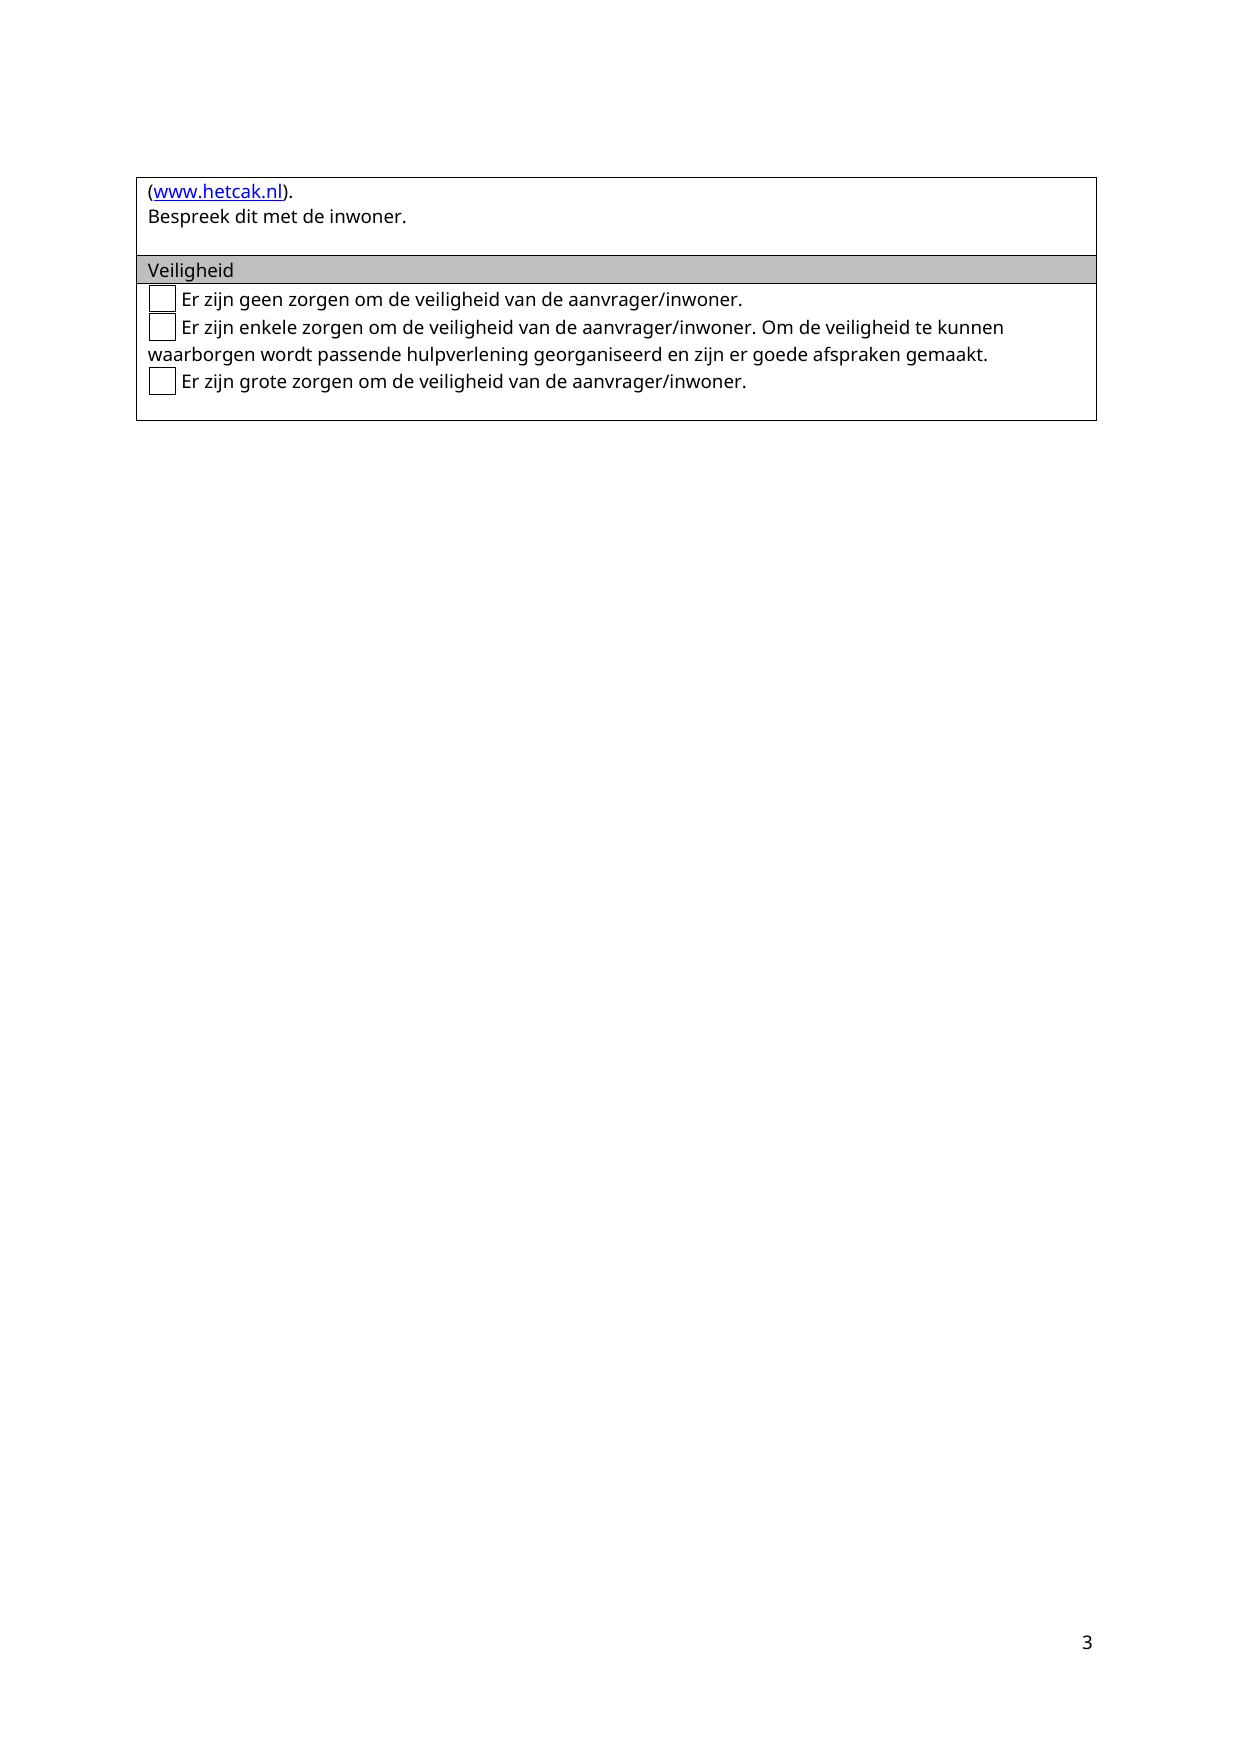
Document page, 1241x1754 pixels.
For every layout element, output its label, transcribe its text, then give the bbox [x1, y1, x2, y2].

table_cell Veiligheid [137, 256, 1096, 283]
table_cell Er zijn geen zorgen om de veiligheid van de aanvrager/inwoner. Er zijn enkele zorgen om de veiligheid van de aanvrager/inwoner. Om de veiligheid te kunnen waarborgen wordt passende hulpverlening georganiseerd en zijn er goede afspraken gemaakt. Er zijn grote zorgen om de veiligheid van de aanvrager/inwoner. [137, 284, 1096, 420]
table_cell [137, 178, 1096, 255]
